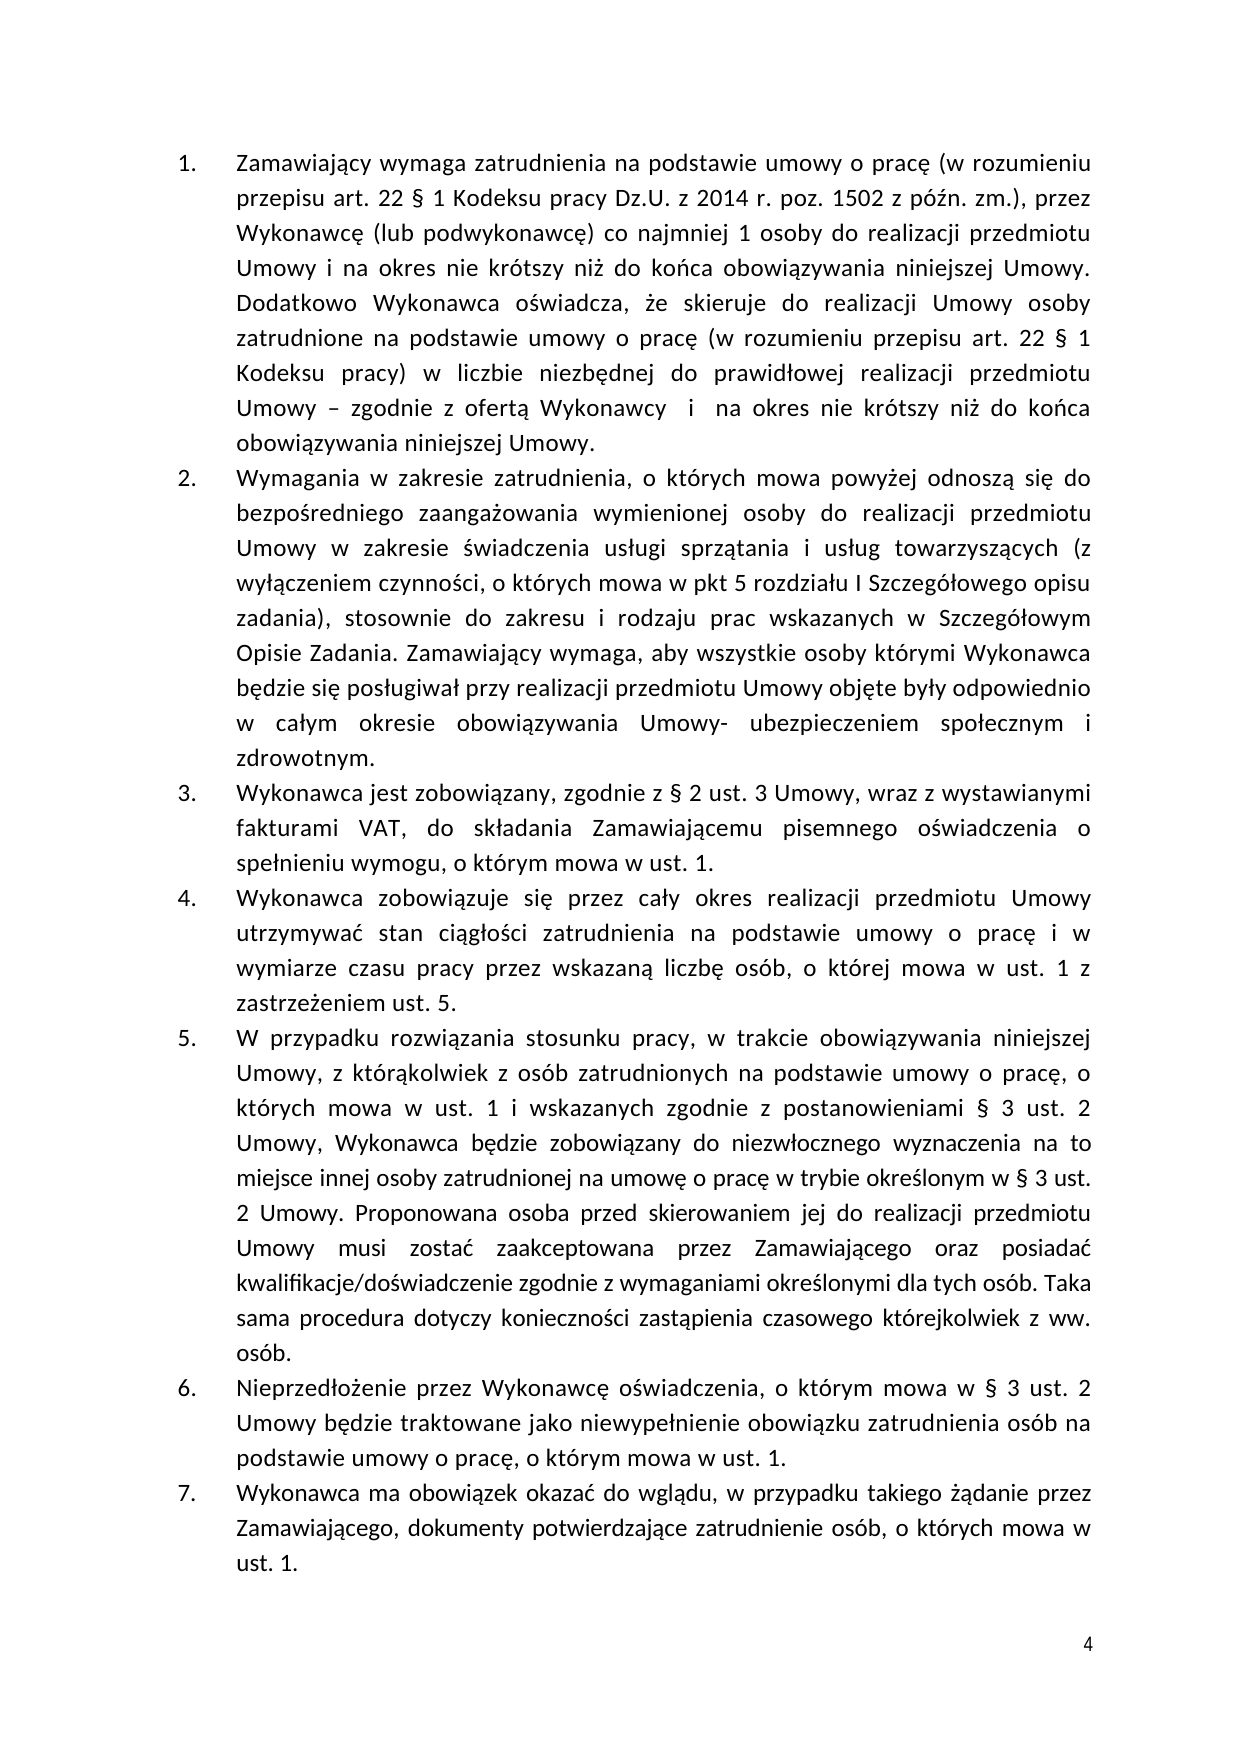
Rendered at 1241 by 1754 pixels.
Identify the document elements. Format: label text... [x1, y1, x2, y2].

list Wykonawca zobowiązuje się przez cały okres realizacji przedmiotu Umowy utrzymywać stan ciągłości zatrudnienia na podstawie umowy o pracę i w wymiarze czasu pracy przez wskazaną liczbę osób, o której mowa w ust. 1 z zastrzeżeniem ust. 5. [177, 883, 1093, 1018]
list Zamawiający wymaga zatrudnienia na podstawie umowy o pracę (w rozumieniu przepisu art. 22 § 1 Kodeksu pracy Dz.U. z 2014 r. poz. 1502 z późn. zm.), przez Wykonawcę (lub podwykonawcę) co najmniej 1 osoby do realizacji przedmiotu Umowy i na okres nie krótszy niż do końca obowiązywania niniejszej Umowy. Dodatkowo Wykonawca oświadcza, że skieruje do realizacji Umowy osoby zatrudnione na podstawie umowy o pracę (w rozumieniu przepisu art. 22 § 1 Kodeksu pracy) w liczbie niezbędnej do prawidłowej realizacji przedmiotu Umowy – zgodnie z ofertą Wykonawcy i na okres nie krótszy niż do końca obowiązywania niniejszej Umowy. [177, 148, 1093, 458]
list Wykonawca ma obowiązek okazać do wglądu, w przypadku takiego żądanie przez Zamawiającego, dokumenty potwierdzające zatrudnienie osób, o których mowa w ust. 1. [177, 1478, 1093, 1578]
list W przypadku rozwiązania stosunku pracy, w trakcie obowiązywania niniejszej Umowy, z którąkolwiek z osób zatrudnionych na podstawie umowy o pracę, o których mowa w ust. 1 i wskazanych zgodnie z postanowieniami § 3 ust. 2 Umowy, Wykonawca będzie zobowiązany do niezwłocznego wyznaczenia na to miejsce innej osoby zatrudnionej na umowę o pracę w trybie określonym w § 3 ust. 2 Umowy. Proponowana osoba przed skierowaniem jej do realizacji przedmiotu Umowy musi zostać zaakceptowana przez Zamawiającego oraz posiadać kwalifikacje/doświadczenie zgodnie z wymaganiami określonymi dla tych osób. Taka sama procedura dotyczy konieczności zastąpienia czasowego którejkolwiek z ww. osób. [177, 1023, 1093, 1368]
list Wymagania w zakresie zatrudnienia, o których mowa powyżej odnoszą się do bezpośredniego zaangażowania wymienionej osoby do realizacji przedmiotu Umowy w zakresie świadczenia usługi sprzątania i usług towarzyszących (z wyłączeniem czynności, o których mowa w pkt 5 rozdziału I Szczegółowego opisu zadania), stosownie do zakresu i rodzaju prac wskazanych w Szczegółowym Opisie Zadania. Zamawiający wymaga, aby wszystkie osoby którymi Wykonawca będzie się posługiwał przy realizacji przedmiotu Umowy objęte były odpowiednio w całym okresie obowiązywania Umowy- ubezpieczeniem społecznym i zdrowotnym. [177, 463, 1093, 773]
list Nieprzedłożenie przez Wykonawcę oświadczenia, o którym mowa w § 3 ust. 2 Umowy będzie traktowane jako niewypełnienie obowiązku zatrudnienia osób na podstawie umowy o pracę, o którym mowa w ust. 1. [177, 1373, 1093, 1473]
list Wykonawca jest zobowiązany, zgodnie z § 2 ust. 3 Umowy, wraz z wystawianymi fakturami VAT, do składania Zamawiającemu pisemnego oświadczenia o spełnieniu wymogu, o którym mowa w ust. 1. [177, 778, 1093, 878]
